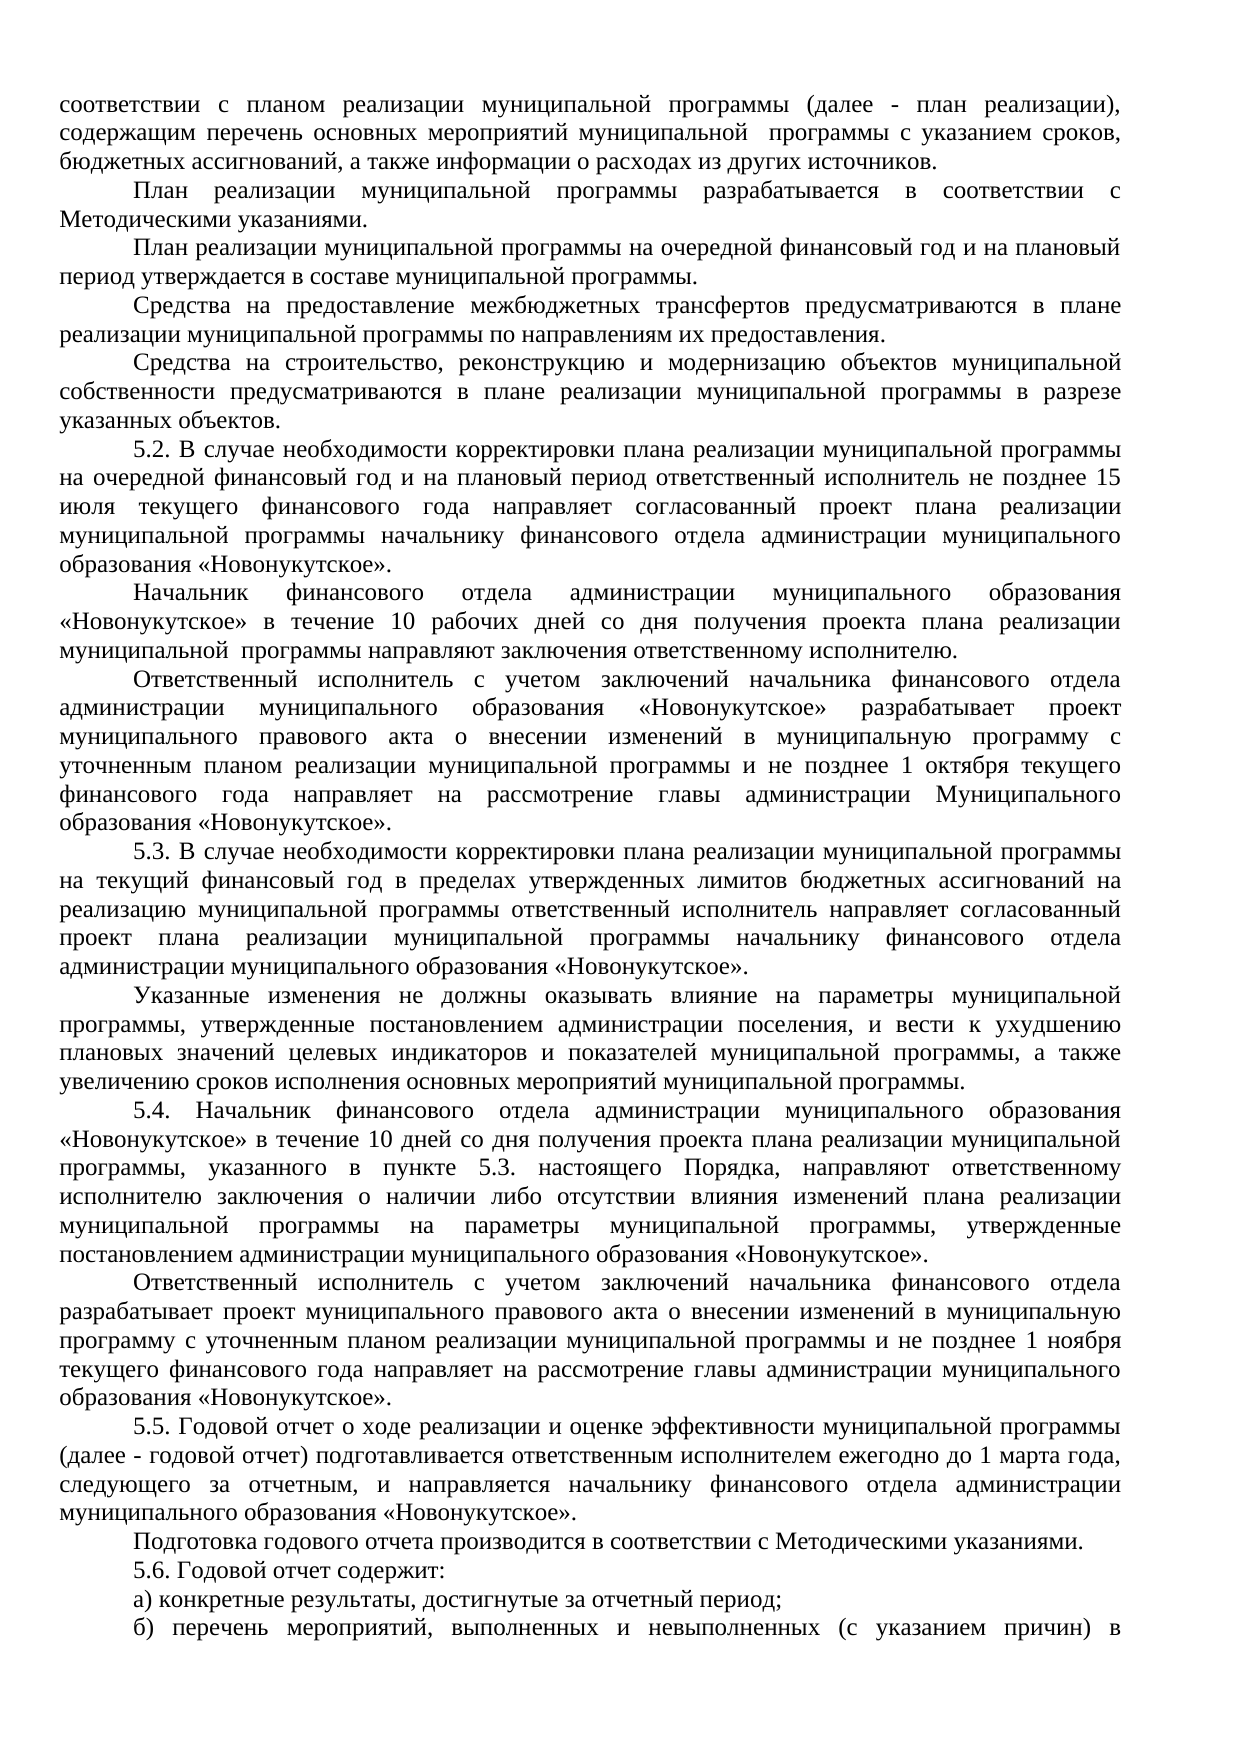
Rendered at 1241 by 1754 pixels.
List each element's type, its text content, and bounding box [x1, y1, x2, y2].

text 5.4. Начальник финансового отдела администрации муниципального образования «Новонукутское» в течение 10 дней со дня получения проекта плана реализации муниципальной программы, указанного в пункте 5.3. настоящего Порядка, направляют ответственному исполнителю заключения о наличии либо отсутствии влияния изменений плана реализации муниципальной программы на параметры муниципальной программы, утвержденные постановлением администрации муниципального образования «Новонукутское». [59, 1095, 1122, 1267]
text б) перечень мероприятий, выполненных и невыполненных (с указанием причин) в установленные сроки; [59, 1612, 1122, 1641]
text Средства на строительство, реконструкцию и модернизацию объектов муниципальной собственности предусматриваются в плане реализации муниципальной программы в разрезе указанных объектов. [59, 347, 1122, 434]
text Подготовка годового отчета производится в соответствии с Методическими указаниями. [59, 1526, 1122, 1555]
text План реализации муниципальной программы на очередной финансовый год и на плановый период утверждается в составе муниципальной программы. [59, 232, 1122, 290]
text Начальник финансового отдела администрации муниципального образования «Новонукутское» в течение 10 рабочих дней со дня получения проекта плана реализации муниципальной программы направляют заключения ответственному исполнителю. [59, 577, 1122, 664]
text 5.6. Годовой отчет содержит: [59, 1555, 1122, 1584]
text 5.3. В случае необходимости корректировки плана реализации муниципальной программы на текущий финансовый год в пределах утвержденных лимитов бюджетных ассигнований на реализацию муниципальной программы ответственный исполнитель направляет согласованный проект плана реализации муниципальной программы начальнику финансового отдела администрации муниципального образования «Новонукутское». [59, 836, 1122, 980]
text 5.5. Годовой отчет о ходе реализации и оценке эффективности муниципальной программы (далее - годовой отчет) подготавливается ответственным исполнителем ежегодно до 1 марта года, следующего за отчетным, и направляется начальнику финансового отдела администрации муниципального образования «Новонукутское». [59, 1411, 1122, 1526]
text Ответственный исполнитель с учетом заключений начальника финансового отдела администрации муниципального образования «Новонукутское» разрабатывает проект муниципального правового акта о внесении изменений в муниципальную программу с уточненным планом реализации муниципальной программы и не позднее 1 октября текущего финансового года направляет на рассмотрение главы администрации Муниципального образования «Новонукутское». [59, 664, 1122, 836]
text а) конкретные результаты, достигнутые за отчетный период; [59, 1584, 1122, 1612]
text Указанные изменения не должны оказывать влияние на параметры муниципальной программы, утвержденные постановлением администрации поселения, и вести к ухудшению плановых значений целевых индикаторов и показателей муниципальной программы, а также увеличению сроков исполнения основных мероприятий муниципальной программы. [59, 980, 1122, 1095]
text Ответственный исполнитель с учетом заключений начальника финансового отдела разрабатывает проект муниципального правового акта о внесении изменений в муниципальную программу с уточненным планом реализации муниципальной программы и не позднее 1 ноября текущего финансового года направляет на рассмотрение главы администрации муниципального образования «Новонукутское». [59, 1267, 1122, 1411]
text 5.2. В случае необходимости корректировки плана реализации муниципальной программы на очередной финансовый год и на плановый период ответственный исполнитель не позднее 15 июля текущего финансового года направляет согласованный проект плана реализации муниципальной программы начальнику финансового отдела администрации муниципального образования «Новонукутское». [59, 434, 1122, 577]
text Средства на предоставление межбюджетных трансфертов предусматриваются в плане реализации муниципальной программы по направлениям их предоставления. [59, 290, 1122, 347]
text План реализации муниципальной программы разрабатывается в соответствии с Методическими указаниями. [59, 175, 1122, 232]
